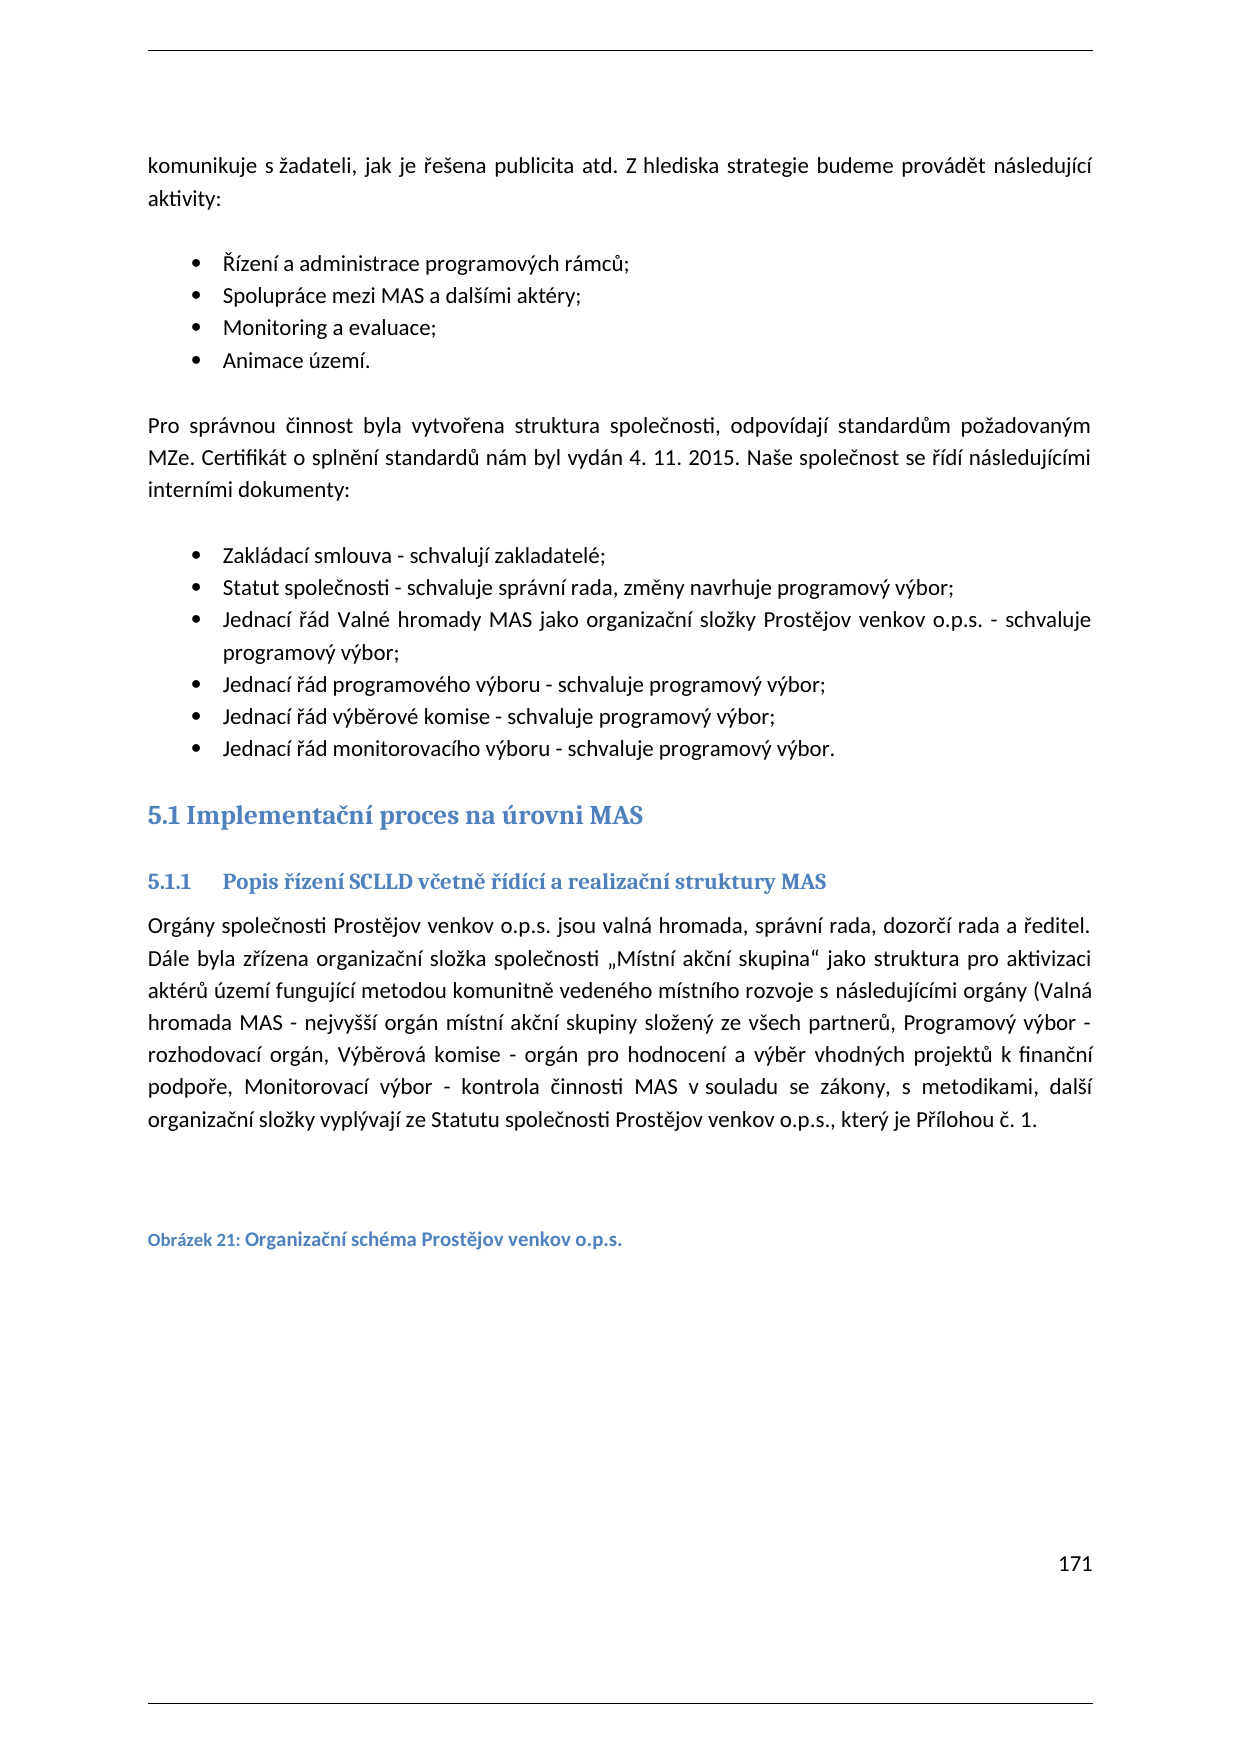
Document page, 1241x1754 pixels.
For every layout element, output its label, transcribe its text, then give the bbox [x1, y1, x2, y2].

list Jednací řád programového výboru - schvaluje programový výbor; [192, 670, 1093, 698]
list Řízení a administrace programových rámců; [192, 249, 1093, 277]
text Obrázek 22: Organizační schéma Prostějov venkov o.p.s. [148, 1226, 1093, 1252]
list Animace území. [192, 346, 1093, 374]
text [148, 151, 1093, 212]
text Pro správnou činnost byla vytvořena struktura společnosti, odpovídají standardům požadovaným MZe. Certifikát o splnění standardů nám byl vydán 4. 11. 2015. Naše společnost se řídí následujícími interními dokumenty: [148, 411, 1093, 504]
list Jednací řád výběrové komise - schvaluje programový výbor; [192, 702, 1093, 730]
list Zakládací smlouva - schvalují zakladatelé; [192, 541, 1093, 569]
list Spolupráce mezi MAS a dalšími aktéry; [192, 281, 1093, 309]
subtitle Popis řízení SCLLD včetně řídící a realizační struktury MAS [148, 869, 1093, 895]
text Orgány společnosti Prostějov venkov o.p.s. jsou valná hromada, správní rada, dozorčí rada a ředitel. Dále byla zřízena organizační složka společnosti „Místní akční skupina“ jako struktura pro aktivizaci aktérů území fungující metodou komunitně vedeného místního rozvoje s následujícími orgány (Valná hromada MAS - nejvyšší orgán místní akční skupiny složený ze všech partnerů, Programový výbor - rozhodovací orgán, Výběrová komise - orgán pro hodnocení a výběr vhodných projektů k finanční podpoře, Monitorovací výbor - kontrola činnosti MAS v souladu se zákony, s metodikami, další organizační složky vyplývají ze Statutu společnosti Prostějov venkov o.p.s., který je Přílohou č. 1. [148, 912, 1093, 1133]
list Jednací řád monitorovacího výboru - schvaluje programový výbor. [192, 734, 1093, 762]
list Statut společnosti - schvaluje správní rada, změny navrhuje programový výbor; [192, 573, 1093, 601]
list Jednací řád Valné hromady MAS jako organizační složky Prostějov venkov o.p.s. - schvaluje programový výbor; [192, 606, 1093, 666]
subtitle 5.1 Implementační proces na úrovni MAS [148, 800, 1093, 831]
list Monitoring a evaluace; [192, 313, 1093, 342]
